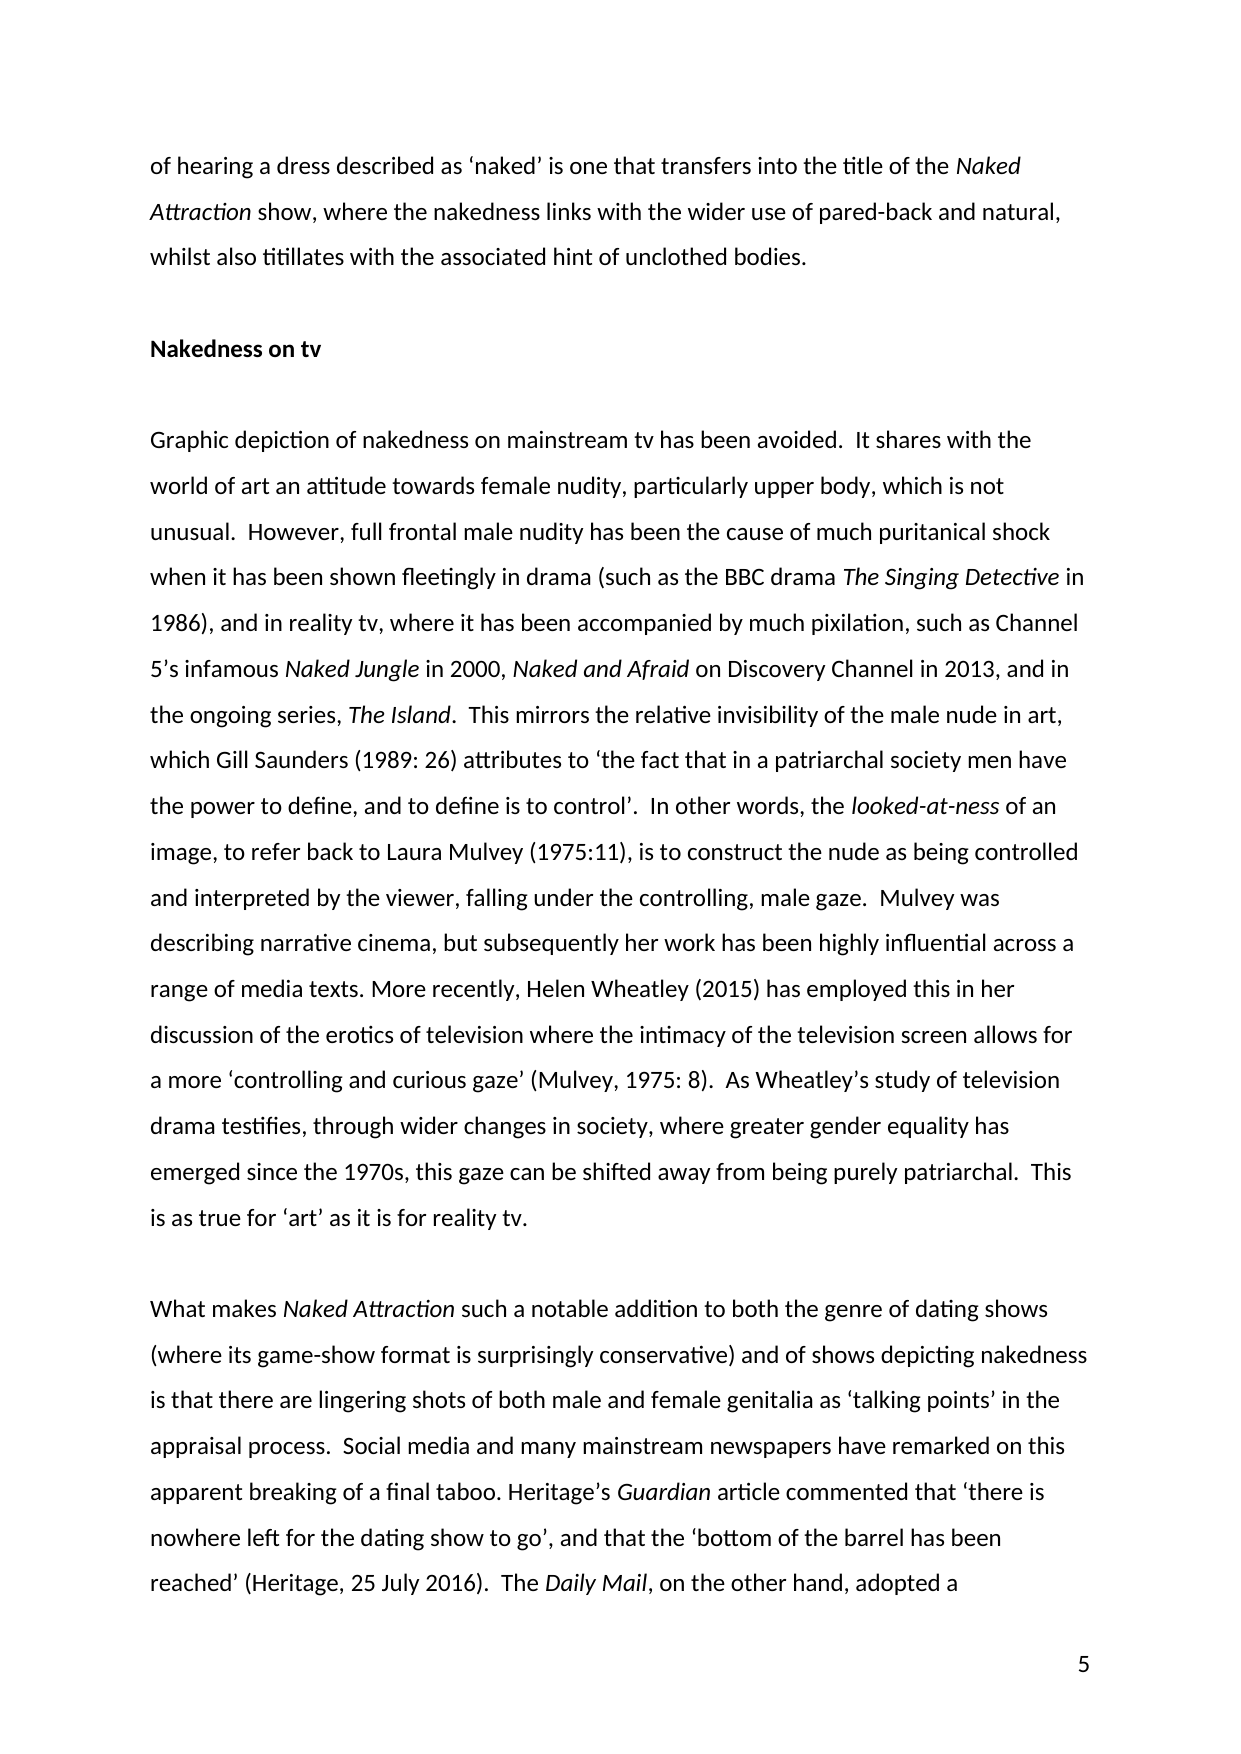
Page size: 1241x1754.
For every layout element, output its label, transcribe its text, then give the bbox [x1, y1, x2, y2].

text Nakedness on tv [150, 333, 1090, 363]
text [150, 1293, 1090, 1598]
text Graphic depiction of nakedness on mainstream tv has been avoided. It shares with the world of art an attitude towards female nudity, particularly upper body, which is not unusual. However, full frontal male nudity has been the cause of much puritanical shock when it has been shown fleetingly in drama (such as the BBC drama The Singing Detective in 1986), and in reality tv, where it has been accompanied by much pixilation, such as Channel 5’s infamous Naked Jungle in 2000, Naked and Afraid on Discovery Channel in 2013, and in the ongoing series, The Island. This mirrors the relative invisibility of the male nude in art, which Gill Saunders (1989: 26) attributes to ‘the fact that in a patriarchal society men have the power to define, and to define is to control’. In other words, the looked-at-ness of an image, to refer back to Laura Mulvey (1975:11), is to construct the nude as being controlled and interpreted by the viewer, falling under the controlling, male gaze. Mulvey was describing narrative cinema, but subsequently her work has been highly influential across a range of media texts. More recently, Helen Wheatley (2015) has employed this in her discussion of the erotics of television where the intimacy of the television screen allows for a more ‘controlling and curious gaze’ (Mulvey, 1975: 8). As Wheatley’s study of television drama testifies, through wider changes in society, where greater gender equality has emerged since the 1970s, this gaze can be shifted away from being purely patriarchal. This is as true for ‘art’ as it is for reality tv. [150, 424, 1090, 1232]
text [150, 150, 1090, 272]
